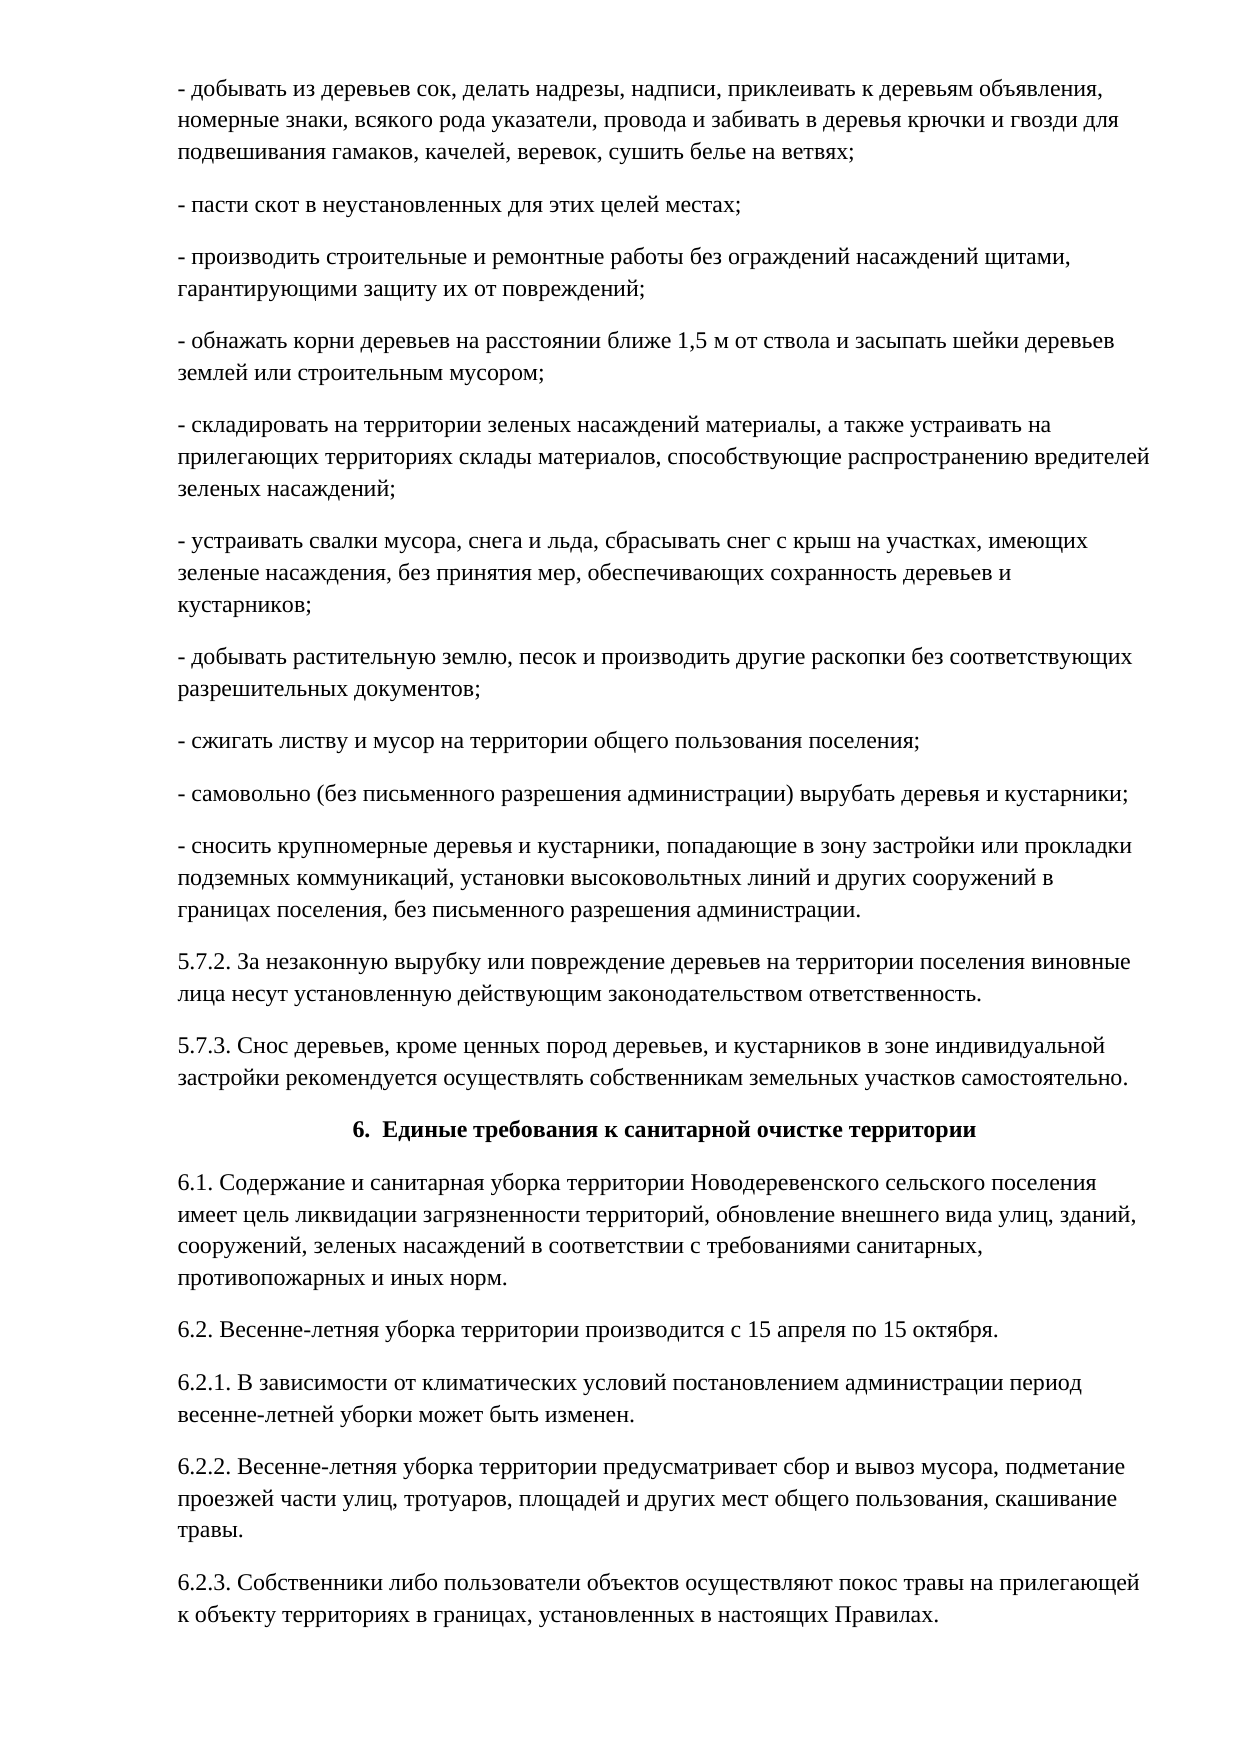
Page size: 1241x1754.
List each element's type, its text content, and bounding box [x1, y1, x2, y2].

text 6.1. Содержание и санитарная уборка территории Новодеревенского сельского поселения имеет цель ликвидации загрязненности территорий, обновление внешнего вида улиц, зданий, сооружений, зеленых насаждений в соответствии с требованиями санитарных, противопожарных и иных норм. [177, 1168, 1152, 1291]
text 6.2. Весенне-летняя уборка территории производится с 15 апреля по 15 октября. [177, 1316, 1152, 1343]
text - складировать на территории зеленых насаждений материалы, а также устраивать на прилегающих территориях склады материалов, способствующие распространению вредителей зеленых насаждений; [177, 411, 1152, 501]
text - самовольно (без письменного разрешения администрации) вырубать деревья и кустарники; [177, 779, 1152, 806]
text 5.7.3. Снос деревьев, кроме ценных пород деревьев, и кустарников в зоне индивидуальной застройки рекомендуется осуществлять собственникам земельных участков самостоятельно. [177, 1031, 1152, 1091]
text - сжигать листву и мусор на территории общего пользования поселения; [177, 726, 1152, 754]
text - пасти скот в неустановленных для этих целей местах; [177, 190, 1152, 217]
text 6.2.2. Весенне-летняя уборка территории предусматривает сбор и вывоз мусора, подметание проезжей части улиц, тротуаров, площадей и других мест общего пользования, скашивание травы. [177, 1452, 1152, 1543]
text 6. Единые требования к санитарной очистке территории [177, 1116, 1152, 1143]
text - устраивать свалки мусора, снега и льда, сбрасывать снег с крыш на участках, имеющих зеленые насаждения, без принятия мер, обеспечивающих сохранность деревьев и кустарников; [177, 526, 1152, 617]
text 5.7.2. За незаконную вырубку или повреждение деревьев на территории поселения виновные лица несут установленную действующим законодательством ответственность. [177, 947, 1152, 1006]
text - добывать из деревьев сок, делать надрезы, надписи, приклеивать к деревьям объявления, номерные знаки, всякого рода указатели, провода и забивать в деревья крючки и гвозди для подвешивания гамаков, качелей, веревок, сушить белье на ветвях; [177, 74, 1152, 165]
text - сносить крупномерные деревья и кустарники, попадающие в зону застройки или прокладки подземных коммуникаций, установки высоковольтных линий и других сооружений в границах поселения, без письменного разрешения администрации. [177, 831, 1152, 922]
text - добывать растительную землю, песок и производить другие раскопки без соответствующих разрешительных документов; [177, 642, 1152, 701]
text 6.2.1. В зависимости от климатических условий постановлением администрации период весенне-летней уборки может быть изменен. [177, 1368, 1152, 1427]
text - обнажать корни деревьев на расстоянии ближе 1,5 м от ствола и засыпать шейки деревьев землей или строительным мусором; [177, 326, 1152, 386]
text - производить строительные и ремонтные работы без ограждений насаждений щитами, гарантирующими защиту их от повреждений; [177, 242, 1152, 301]
text 6.2.3. Собственники либо пользователи объектов осуществляют покос травы на прилегающей к объекту территориях в границах, установленных в настоящих Правилах. [177, 1568, 1152, 1627]
